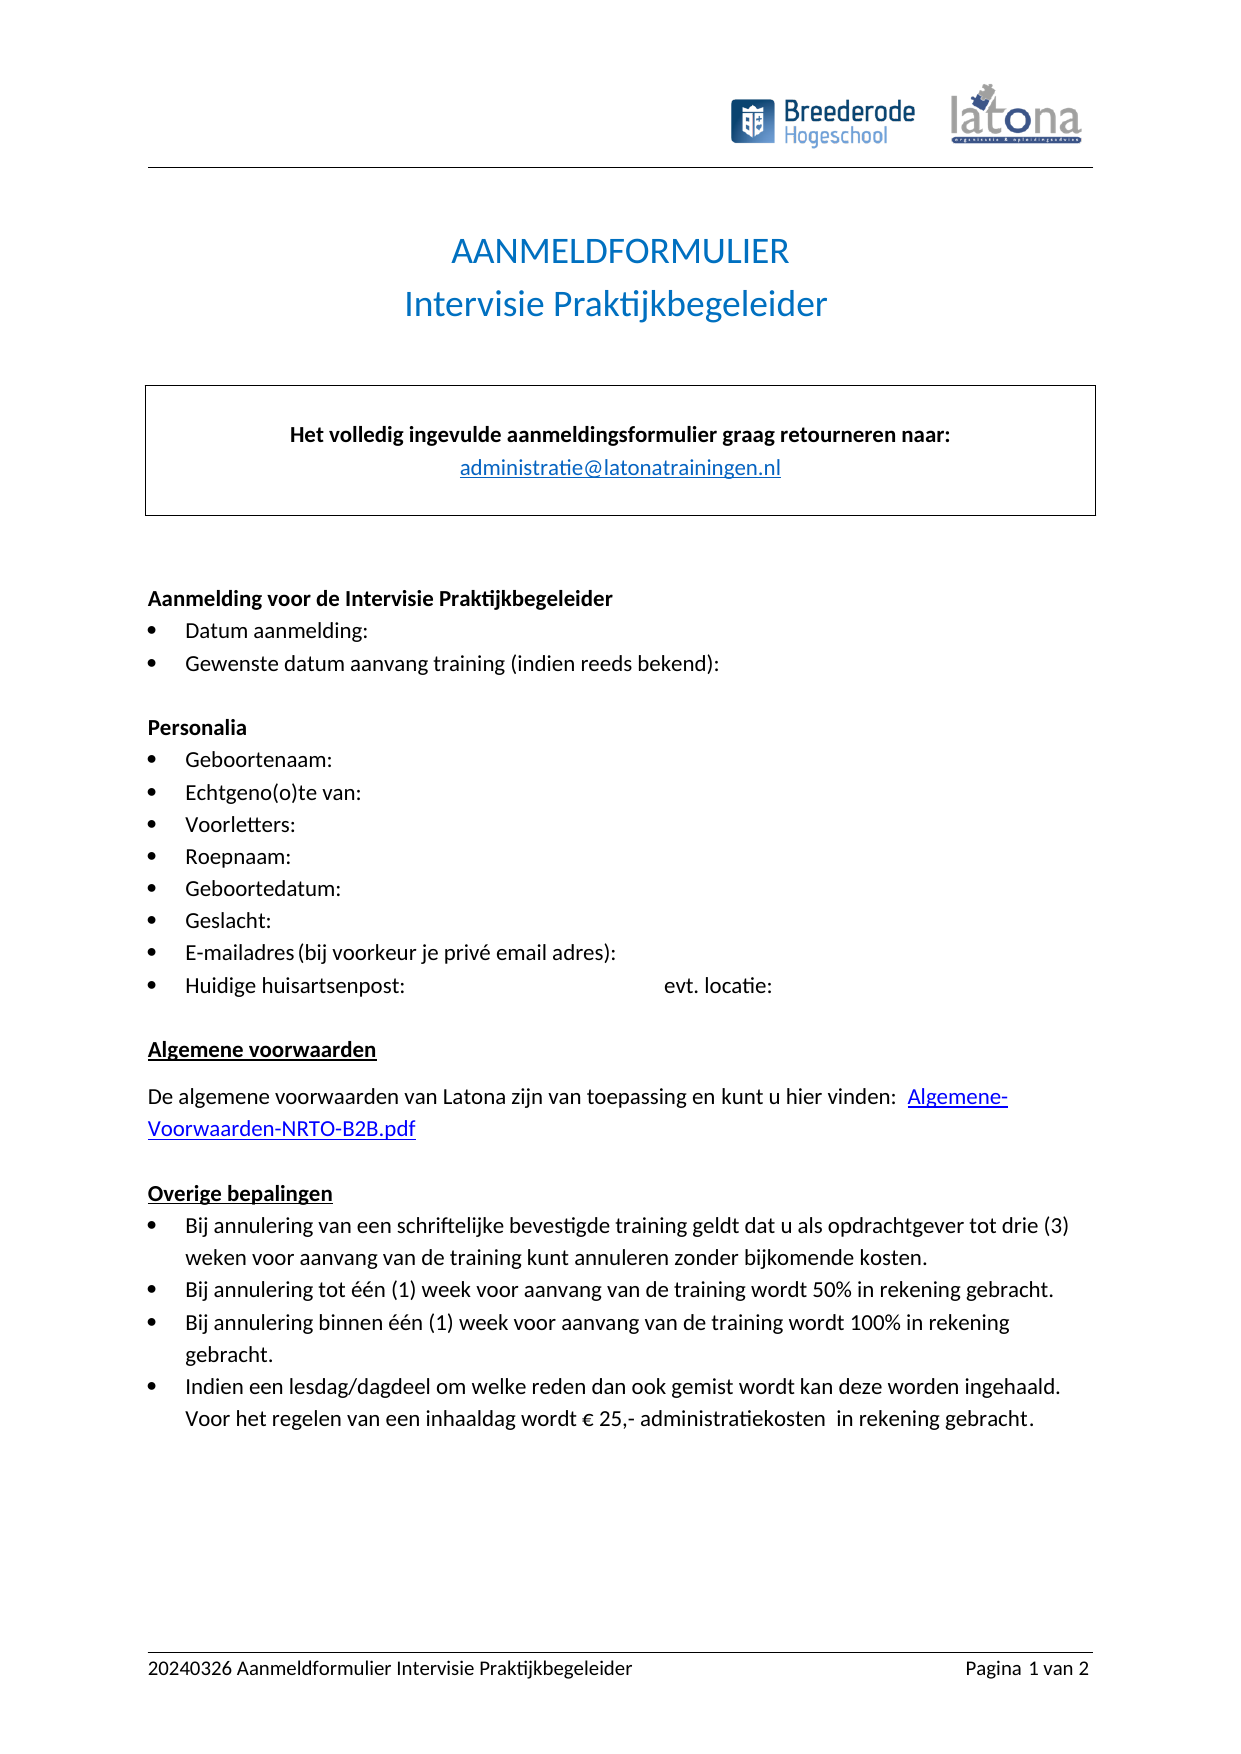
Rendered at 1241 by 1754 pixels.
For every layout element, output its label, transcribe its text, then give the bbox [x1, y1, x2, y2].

list Voorletters: [148, 810, 1093, 838]
text Aanmelding voor de Intervisie Praktijkbegeleider [148, 584, 1093, 612]
text De algemene voorwaarden van Latona zijn van toepassing en kunt u hier vinden: Algemene-Voorwaarden-NRTO-B2B.pdf [148, 1082, 1093, 1142]
picture [718, 168, 1094, 172]
list Gewenste datum aanvang training (indien reeds bekend): [148, 649, 1093, 677]
text Overige bepalingen [148, 1179, 1093, 1207]
text Intervisie Praktijkbegeleider [148, 280, 1093, 378]
list Geboortenaam: [148, 745, 1093, 773]
list Indien een lesdag/dagdeel om welke reden dan ook gemist wordt kan deze worden ingehaald. Voor het regelen van een inhaaldag wordt € 25,- administratiekosten in rekening gebracht. [148, 1372, 1093, 1432]
list Roepnaam: [148, 842, 1093, 870]
list Geslacht: [148, 906, 1093, 934]
text Personalia [148, 713, 1093, 741]
text Het volledig ingevulde aanmeldingsformulier graag retourneren naar: administratie@latonatrainingen.nl [146, 417, 1095, 481]
picture [718, 59, 1094, 167]
list Huidige huisartsenpost: evt. locatie: [148, 971, 1093, 999]
list Datum aanmelding: [148, 617, 1093, 645]
text AANMELDFORMULIER [148, 227, 1093, 273]
list Bij annulering van een schriftelijke bevestigde training geldt dat u als opdrachtgever tot drie (3) weken voor aanvang van de training kunt annuleren zonder bijkomende kosten. [148, 1211, 1093, 1271]
list Bij annulering binnen één (1) week voor aanvang van de training wordt 100% in rekening gebracht. [148, 1308, 1093, 1368]
list Echtgeno(o)te van: [148, 778, 1093, 806]
list Geboortedatum: [148, 874, 1093, 902]
list Bij annulering tot één (1) week voor aanvang van de training wordt 50% in rekening gebracht. [148, 1275, 1093, 1303]
text Algemene voorwaarden [148, 1035, 1093, 1063]
list E-mailadres (bij voorkeur je privé email adres): [148, 938, 1093, 967]
